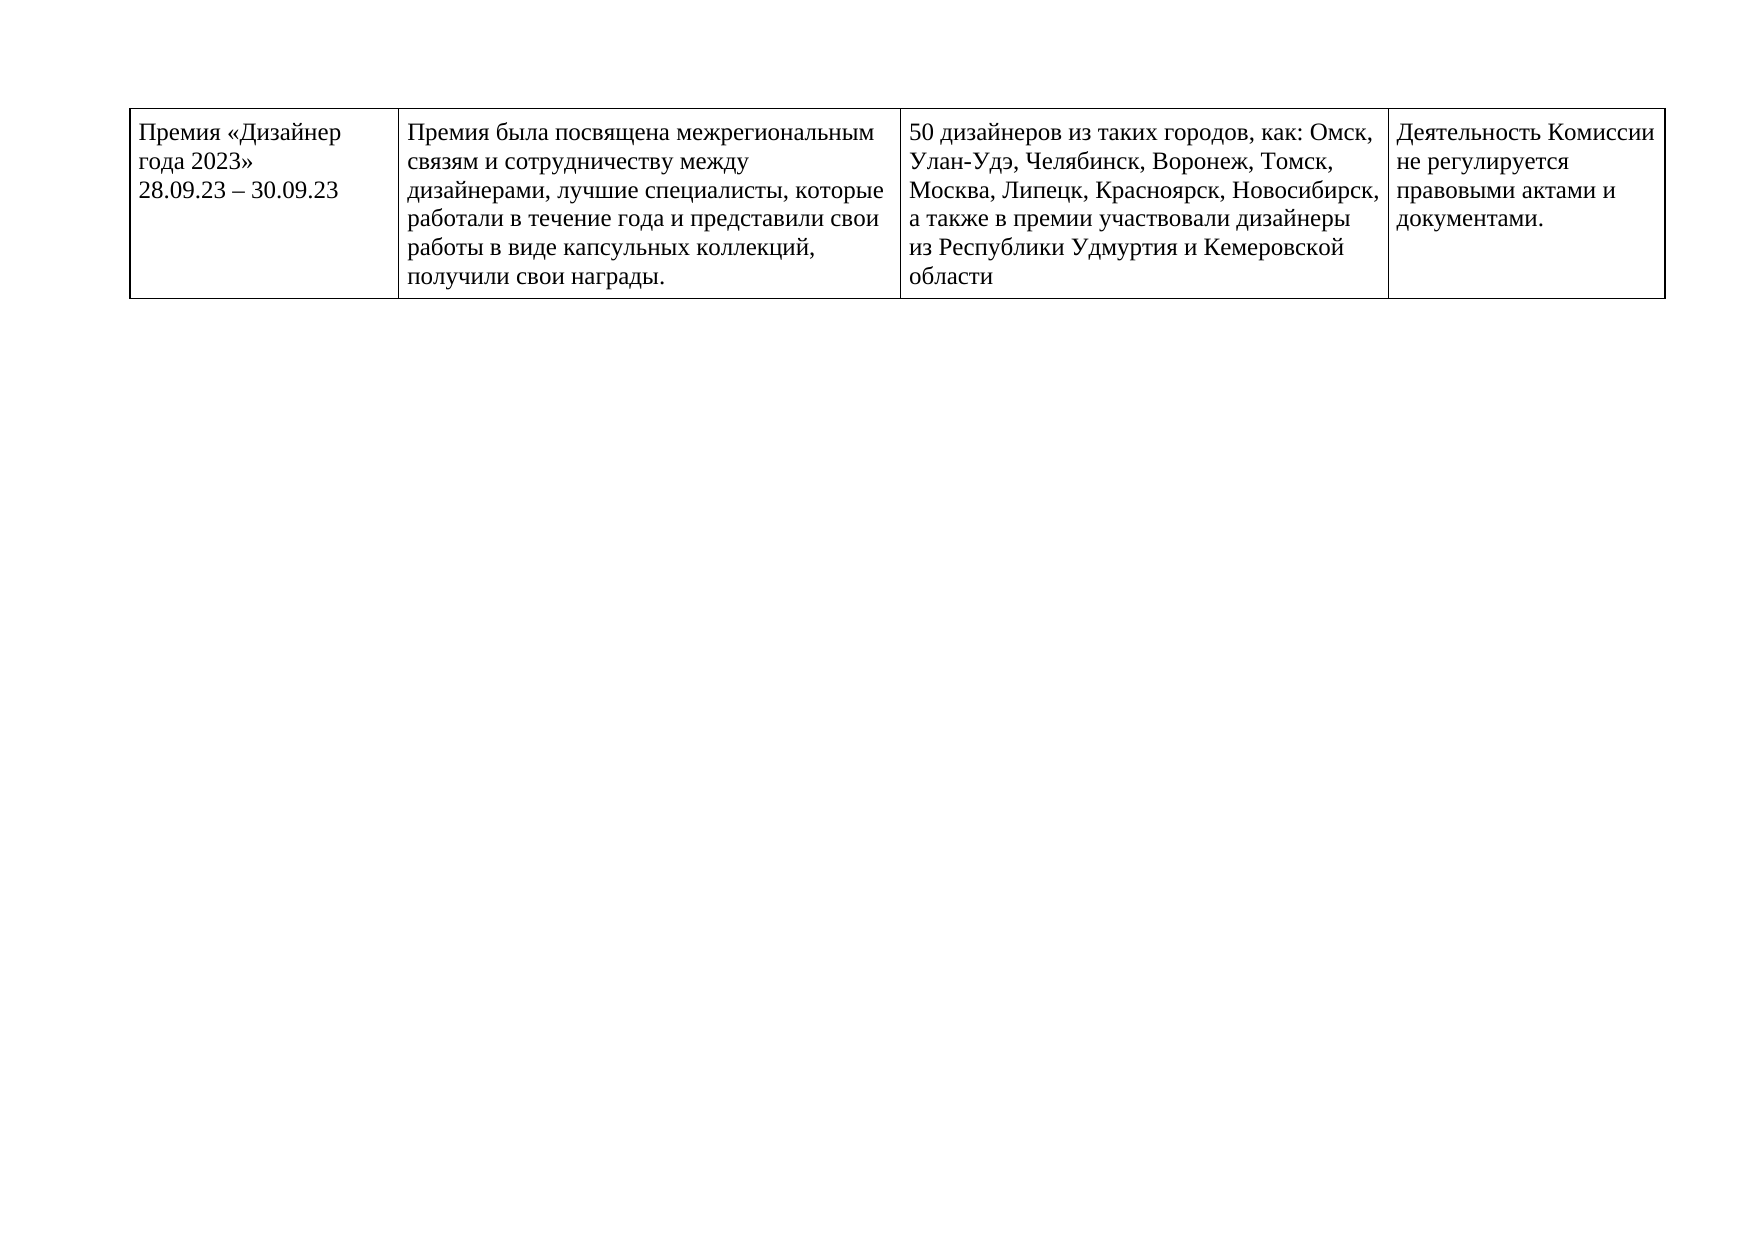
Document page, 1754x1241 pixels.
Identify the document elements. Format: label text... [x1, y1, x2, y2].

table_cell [1389, 109, 1664, 298]
table_cell 50 дизайнеров из таких городов, как: Омск, Улан-Удэ, Челябинск, Воронеж, Томск, Москва, Липецк, Красноярск, Новосибирск, а также в премии участвовали дизайнеры из Республики Удмуртия и Кемеровской области [901, 109, 1388, 298]
table_cell Премия «Дизайнер года 2023» 28.09.23 – 30.09.23 [131, 109, 398, 298]
table_cell Премия была посвящена межрегиональным связям и сотрудничеству между дизайнерами, лучшие специалисты, которые работали в течение года и представили свои работы в виде капсульных коллекций, получили свои награды. [399, 109, 900, 298]
